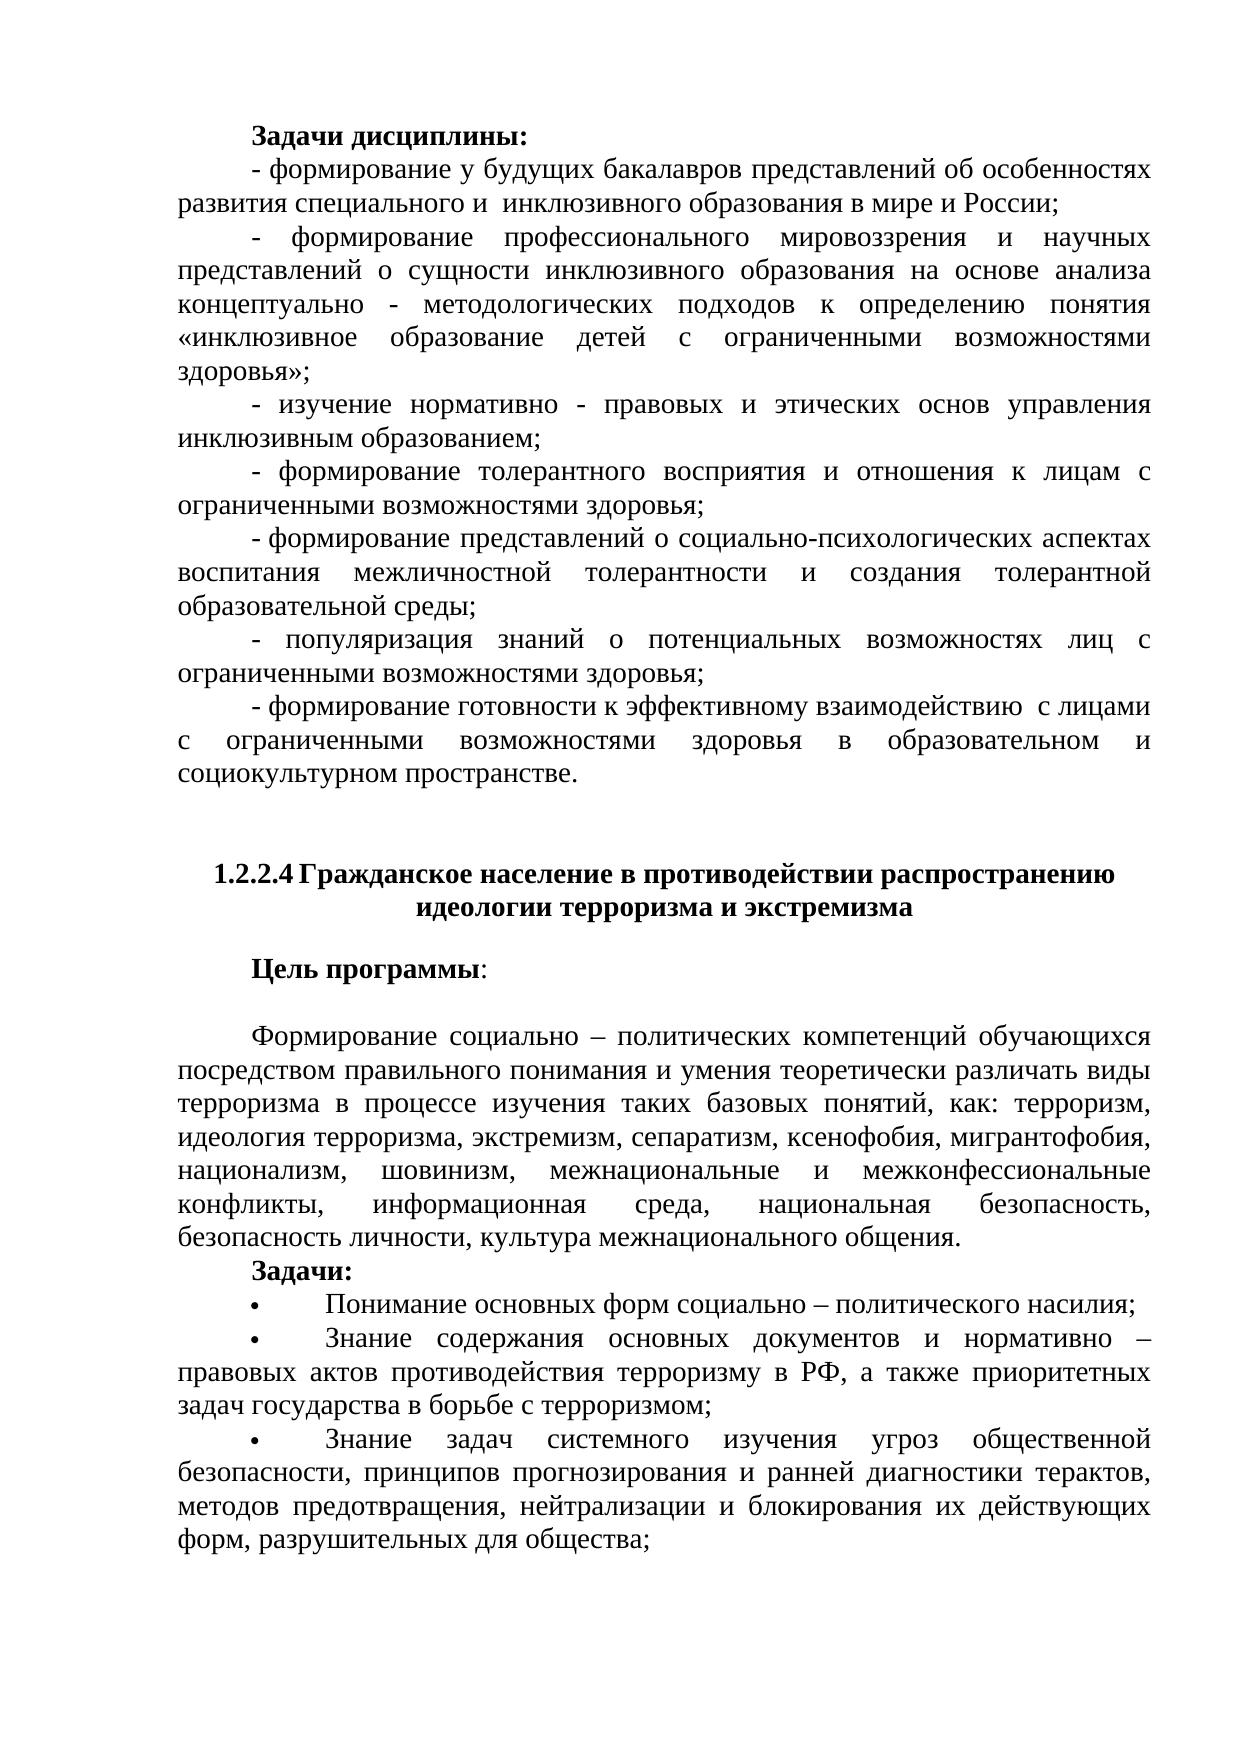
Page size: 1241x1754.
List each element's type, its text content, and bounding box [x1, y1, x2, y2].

text Цель программы: [177, 951, 1152, 985]
text - изучение нормативно - правовых и этических основ управления инклюзивным образованием; [177, 386, 1152, 453]
text Формирование социально – политических компетенций обучающихся посредством правильного понимания и умения теоретически различать виды терроризма в процессе изучения таких базовых понятий, как: терроризм, идеология терроризма, экстремизм, сепаратизм, ксенофобия, мигрантофобия, национализм, шовинизм, межнациональные и межконфессиональные конфликты, информационная среда, национальная безопасность, безопасность личности, культура межнационального общения. [177, 1018, 1152, 1253]
list Понимание основных форм социально – политического насилия; [177, 1287, 1152, 1320]
text - популяризация знаний о потенциальных возможностях лиц с ограниченными возможностями здоровья; [177, 621, 1152, 688]
text Задачи дисциплины: [177, 118, 1152, 152]
text - формирование представлений о социально-психологических аспектах воспитания межличностной толерантности и создания толерантной образовательной среды; [177, 521, 1152, 621]
text - формирование толерантного восприятия и отношения к лицам с ограниченными возможностями здоровья; [177, 453, 1152, 521]
text - формирование профессионального мировоззрения и научных представлений о сущности инклюзивного образования на основе анализа концептуально - методологических подходов к определению понятия «инклюзивное образование детей с ограниченными возможностями здоровья»; [177, 219, 1152, 386]
text Задачи: [177, 1253, 1152, 1287]
text - формирование готовности к эффективному взаимодействию с лицами с ограниченными возможностями здоровья в образовательном и социокультурном пространстве. [177, 688, 1152, 789]
list Знание задач системного изучения угроз общественной безопасности, принципов прогнозирования и ранней диагностики терактов, методов предотвращения, нейтрализации и блокирования их действующих форм, разрушительных для общества; [177, 1421, 1152, 1555]
list Знание содержания основных документов и нормативно – правовых актов противодействия терроризму в РФ, а также приоритетных задач государства в борьбе с терроризмом; [177, 1320, 1152, 1421]
text - формирование у будущих бакалавров представлений об особенностях развития специального и инклюзивного образования в мире и России; [177, 152, 1152, 219]
text 1.2.2.4 Гражданское население в противодействии распространению идеологии терроризма и экстремизма [177, 856, 1152, 923]
